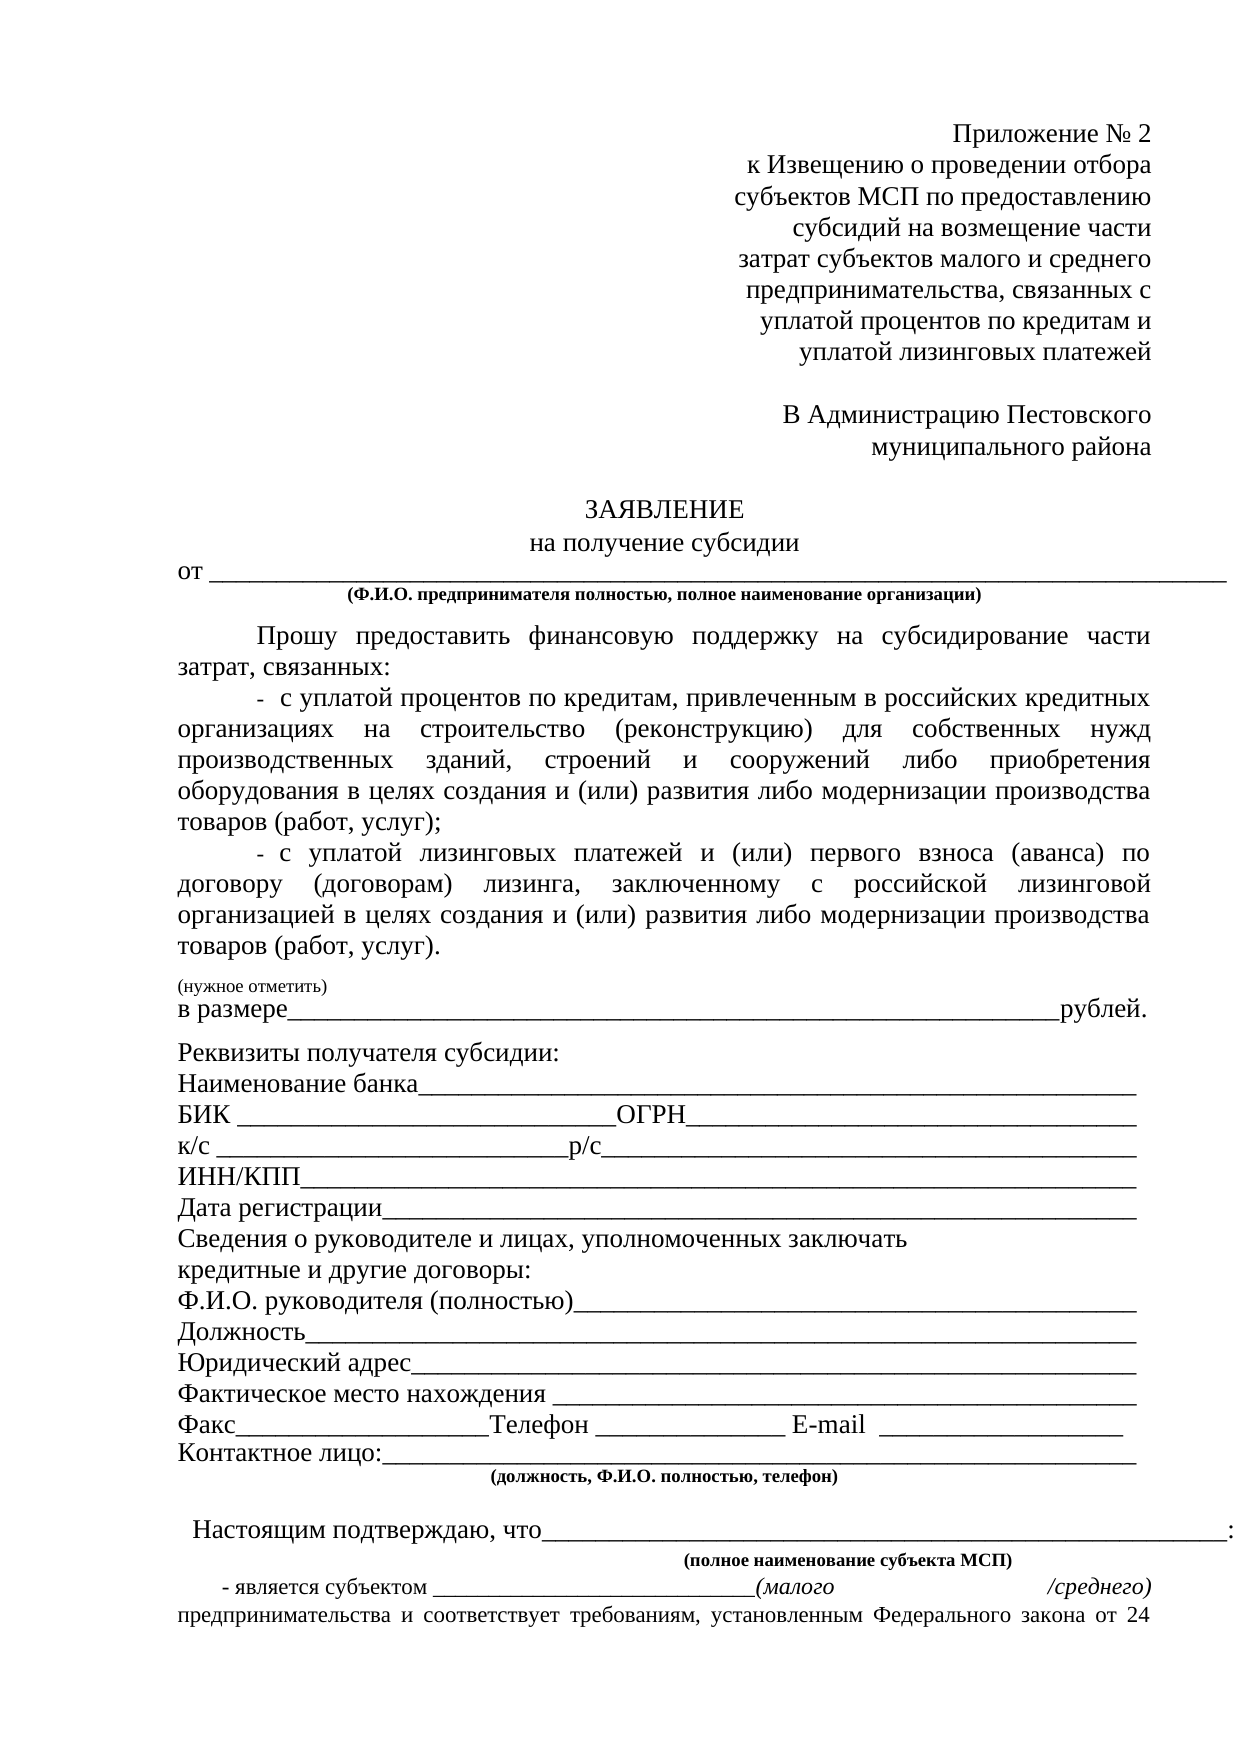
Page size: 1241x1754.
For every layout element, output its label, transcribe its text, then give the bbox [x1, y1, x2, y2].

text ЗАЯВЛЕНИЕ на получение субсидии [177, 493, 1152, 557]
text от [177, 557, 1152, 584]
text В Администрацию Пестовского муниципального района [727, 397, 1152, 461]
text (полное наименование субъекта МСП) [683, 1544, 1152, 1572]
text БИК ОГРН [177, 1099, 1152, 1130]
text (Ф.И.О. предпринимателя полностью, полное наименование организации) [177, 585, 1152, 604]
text Дата регистрации [177, 1192, 1152, 1223]
list с уплатой процентов по кредитам, привлеченным в российских кредитных организациях на строительство (реконструкцию) для собственных нужд производственных зданий, строений и сооружений либо приобретения оборудования в целях создания и (или) развития либо модернизации производства товаров (работ, услуг); [177, 682, 1152, 837]
text Наименование банка [177, 1068, 1152, 1099]
text Приложение № 2 [731, 118, 1152, 149]
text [177, 1572, 1152, 1628]
text ИНН/КПП [177, 1161, 1152, 1192]
text Факс Телефон ______________ Е-mail __________________ [177, 1409, 1152, 1440]
text Фактическое место нахождения [177, 1378, 1152, 1409]
text Контактное лицо: [177, 1440, 1152, 1467]
text (нужное отметить) [177, 977, 1152, 996]
text Ф.И.О. руководителя (полностью) [177, 1285, 1152, 1316]
text (должность, Ф.И.О. полностью, телефон) [177, 1467, 1152, 1486]
text к/с р/с [177, 1130, 1152, 1161]
text Реквизиты получателя субсидии: [177, 1037, 1152, 1068]
text Прошу предоставить финансовую поддержку на субсидирование части затрат, связанных: [177, 619, 1152, 682]
text Сведения о руководителе и лицах, уполномоченных заключать кредитные и другие договоры: [177, 1223, 968, 1285]
text Юридический адрес [177, 1347, 1152, 1378]
list с уплатой лизинговых платежей и (или) первого взноса (аванса) по договору (договорам) лизинга, заключенному с российской лизинговой организацией в целях создания и (или) развития либо модернизации производства товаров (работ, услуг). [177, 837, 1152, 961]
text Настоящим подтверждаю, что : [177, 1517, 1152, 1544]
text Должность [177, 1316, 1152, 1347]
text к Извещению о проведении отбора субъектов МСП по предоставлению субсидий на возмещение части затрат субъектов малого и среднего предпринимательства, связанных с уплатой процентов по кредитам и уплатой лизинговых платежей [731, 149, 1152, 366]
text в размере рублей. [177, 996, 1152, 1023]
